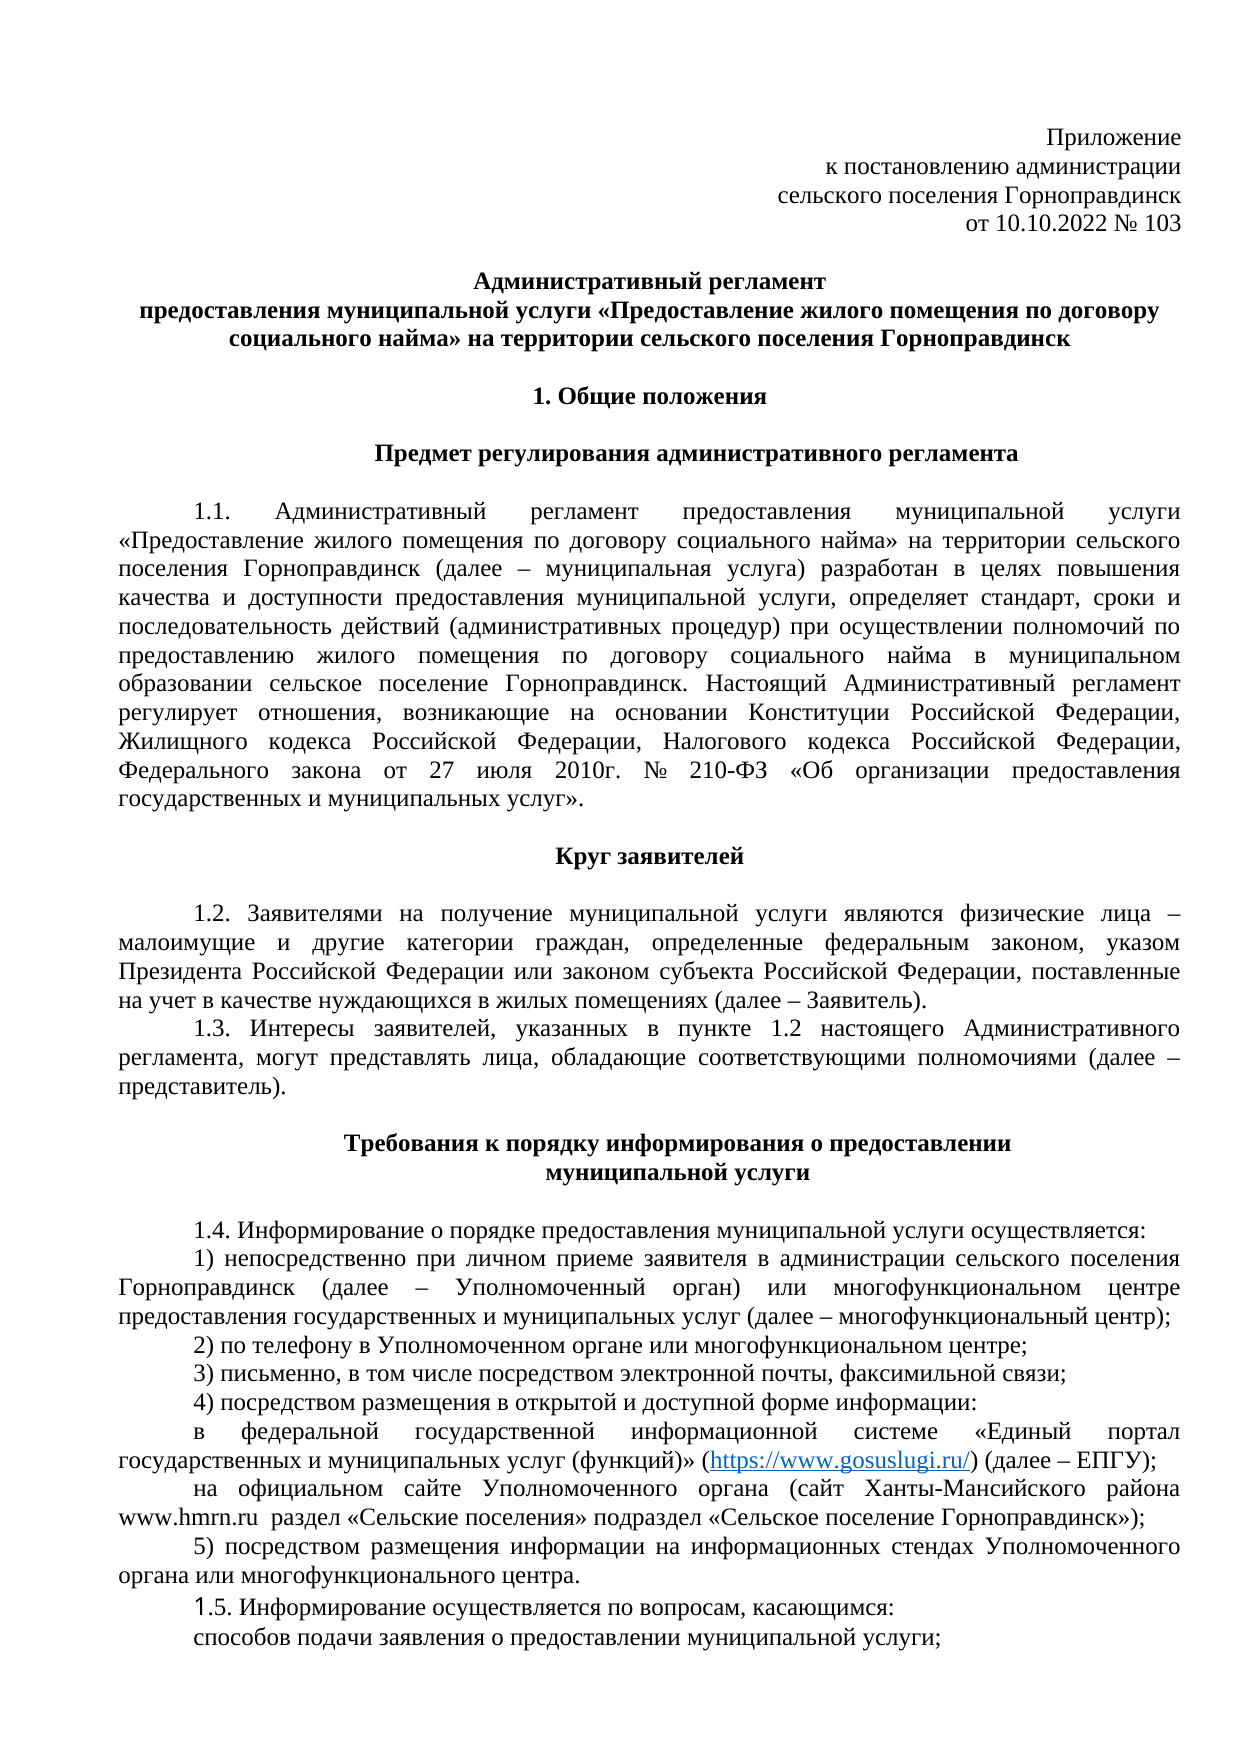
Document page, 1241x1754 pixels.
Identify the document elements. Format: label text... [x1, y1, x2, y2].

text 2) по телефону в Уполномоченном органе или многофункциональном центре; [118, 1330, 1181, 1358]
text на официальном сайте Уполномоченного органа (сайт Ханты-Мансийского района www.hmrn.ru раздел «Сельские поселения» подраздел «Сельское поселение Горноправдинск»); [118, 1473, 1181, 1531]
text Требования к порядку информирования о предоставлении [118, 1128, 1181, 1157]
text Предмет регулирования административного регламента [212, 438, 1181, 467]
text 4) посредством размещения в открытой и доступной форме информации: [118, 1387, 1181, 1416]
text 1.2. Заявителями на получение муниципальной услуги являются физические лица – малоимущие и другие категории граждан, определенные федеральным законом, указом Президента Российской Федерации или законом субъекта Российской Федерации, поставленные на учет в качестве нуждающихся в жилых помещениях (далее – Заявитель). [118, 898, 1181, 1013]
text Круг заявителей [118, 841, 1181, 870]
text 1.4. Информирование о порядке предоставления муниципальной услуги осуществляется: [118, 1215, 1181, 1243]
text 5) посредством размещения информации на информационных стендах Уполномоченного органа или многофункционального центра. [118, 1531, 1181, 1588]
text сельского поселения Горноправдинск [118, 180, 1181, 208]
title предоставления муниципальной услуги «Предоставление жилого помещения по договору социального найма» на территории сельского поселения Горноправдинск [118, 295, 1181, 352]
text в федеральной государственной информационной системе «Единый портал государственных и муниципальных услуг (функций)» (https://www.gosuslugi.ru/) (далее – ЕПГУ); [118, 1416, 1181, 1473]
text 1) непосредственно при личном приеме заявителя в администрации сельского поселения Горноправдинск (далее – Уполномоченный орган) или многофункциональном центре предоставления государственных и муниципальных услуг (далее – многофункциональный центр); [118, 1243, 1181, 1330]
text способов подачи заявления о предоставлении муниципальной услуги; [118, 1622, 1181, 1651]
text 1.1. Административный регламент предоставления муниципальной услуги «Предоставление жилого помещения по договору социального найма» на территории сельского поселения Горноправдинск (далее – муниципальная услуга) разработан в целях повышения качества и доступности предоставления муниципальной услуги, определяет стандарт, сроки и последовательность действий (административных процедур) при осуществлении полномочий по предоставлению жилого помещения по договору социального найма в муниципальном образовании сельское поселение Горноправдинск. Настоящий Административный регламент регулирует отношения, возникающие на основании Конституции Российской Федерации, Жилищного кодекса Российской Федерации, Налогового кодекса Российской Федерации, Федерального закона от 27 июля 2010г. № 210-ФЗ «Об организации предоставления государственных и муниципальных услуг». [118, 496, 1181, 812]
text 3) письменно, в том числе посредством электронной почты, факсимильной связи; [118, 1358, 1181, 1387]
text от 10.10.2022 № 103 [118, 208, 1181, 237]
title 1. Общие положения [118, 381, 1181, 410]
title Административный регламент [118, 266, 1181, 295]
text 1.3. Интересы заявителей, указанных в пункте 1.2 настоящего Административного регламента, могут представлять лица, обладающие соответствующими полномочиями (далее – представитель). [118, 1013, 1181, 1100]
text к постановлению администрации [118, 151, 1181, 180]
text 1.5. Информирование осуществляется по вопросам, касающимся: [118, 1588, 1181, 1622]
text муниципальной услуги [118, 1157, 1181, 1186]
text Приложение [118, 122, 1181, 151]
